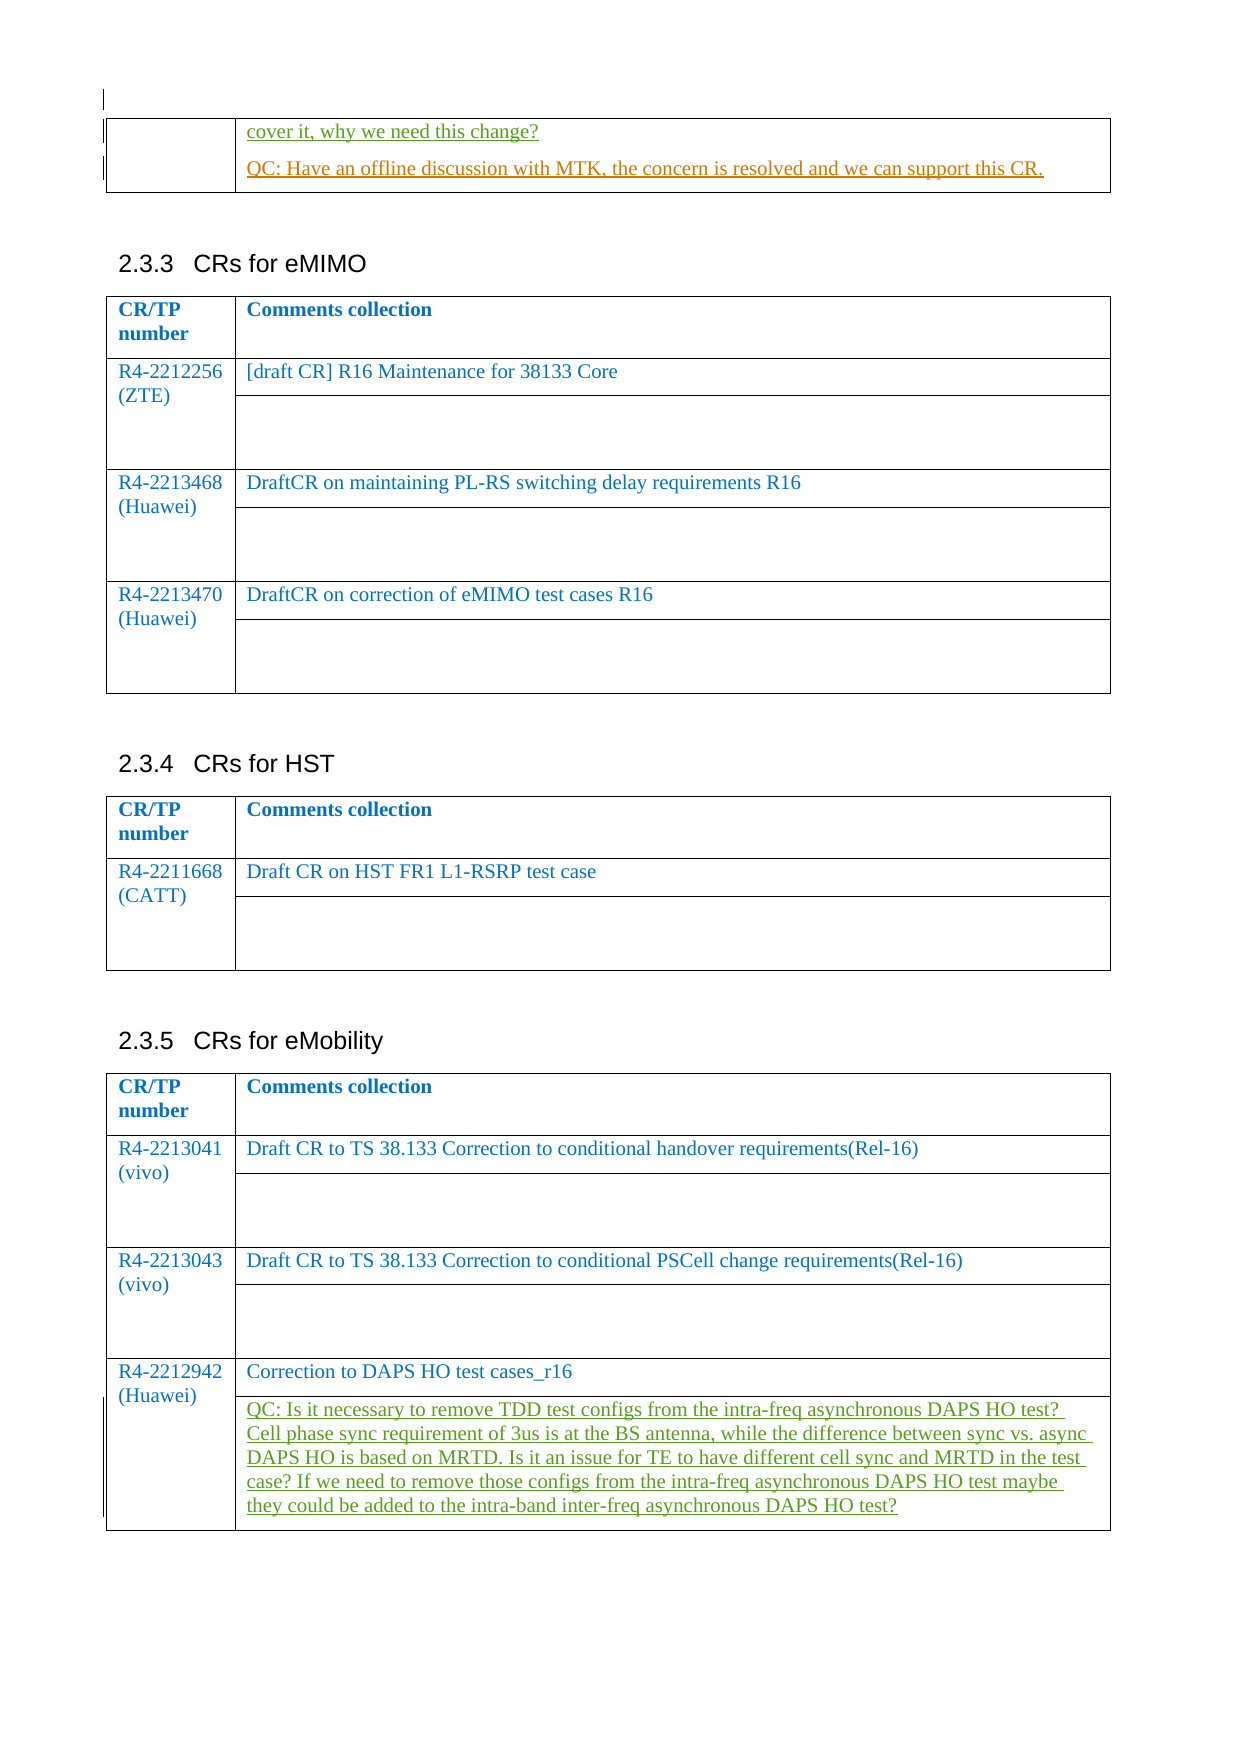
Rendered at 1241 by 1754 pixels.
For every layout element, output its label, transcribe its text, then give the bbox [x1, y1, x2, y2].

table_cell Draft CR to TS 38.133 Correction to conditional handover requirements(Rel-16) [236, 1136, 1110, 1173]
table_cell DraftCR on maintaining PL-RS switching delay requirements R16 [236, 470, 1110, 507]
table_cell [236, 508, 1110, 581]
table_header Comments collection [236, 297, 1110, 358]
table_cell R4-2213468 (Huawei) [107, 470, 235, 581]
table_cell R4-2213470 (Huawei) [107, 582, 235, 692]
table_header CR/TP number [107, 1074, 235, 1135]
table_header Comments collection [236, 1074, 1110, 1135]
table_cell R4-2212256 (ZTE) [107, 359, 235, 469]
subtitle CRs for eMobility [118, 1026, 1122, 1054]
table_header CR/TP number [107, 797, 235, 858]
table_cell [236, 119, 1110, 192]
table_cell DraftCR on correction of eMIMO test cases R16 [236, 582, 1110, 618]
table_cell [236, 396, 1110, 469]
table_cell [236, 620, 1110, 692]
table_cell Correction to DAPS HO test cases_r16 [236, 1359, 1110, 1396]
table_cell [236, 1174, 1110, 1247]
table_cell R4-2211668 (CATT) [107, 859, 235, 969]
table_cell [236, 1397, 1110, 1529]
table_cell [236, 1285, 1110, 1358]
table_cell Draft CR to TS 38.133 Correction to conditional PSCell change requirements(Rel-16) [236, 1248, 1110, 1284]
table_cell R4-2213041 (vivo) [107, 1136, 235, 1247]
table_cell [draft CR] R16 Maintenance for 38133 Core [236, 359, 1110, 395]
subtitle CRs for eMIMO [118, 248, 1122, 277]
table_header CR/TP number [107, 297, 235, 358]
table_header Comments collection [236, 797, 1110, 858]
subtitle CRs for HST [118, 749, 1122, 777]
table_cell [236, 897, 1110, 969]
table_cell R4-2212942 (Huawei) [107, 1359, 235, 1529]
table_cell R4-2213043 (vivo) [107, 1248, 235, 1358]
table_cell Draft CR on HST FR1 L1-RSRP test case [236, 859, 1110, 896]
